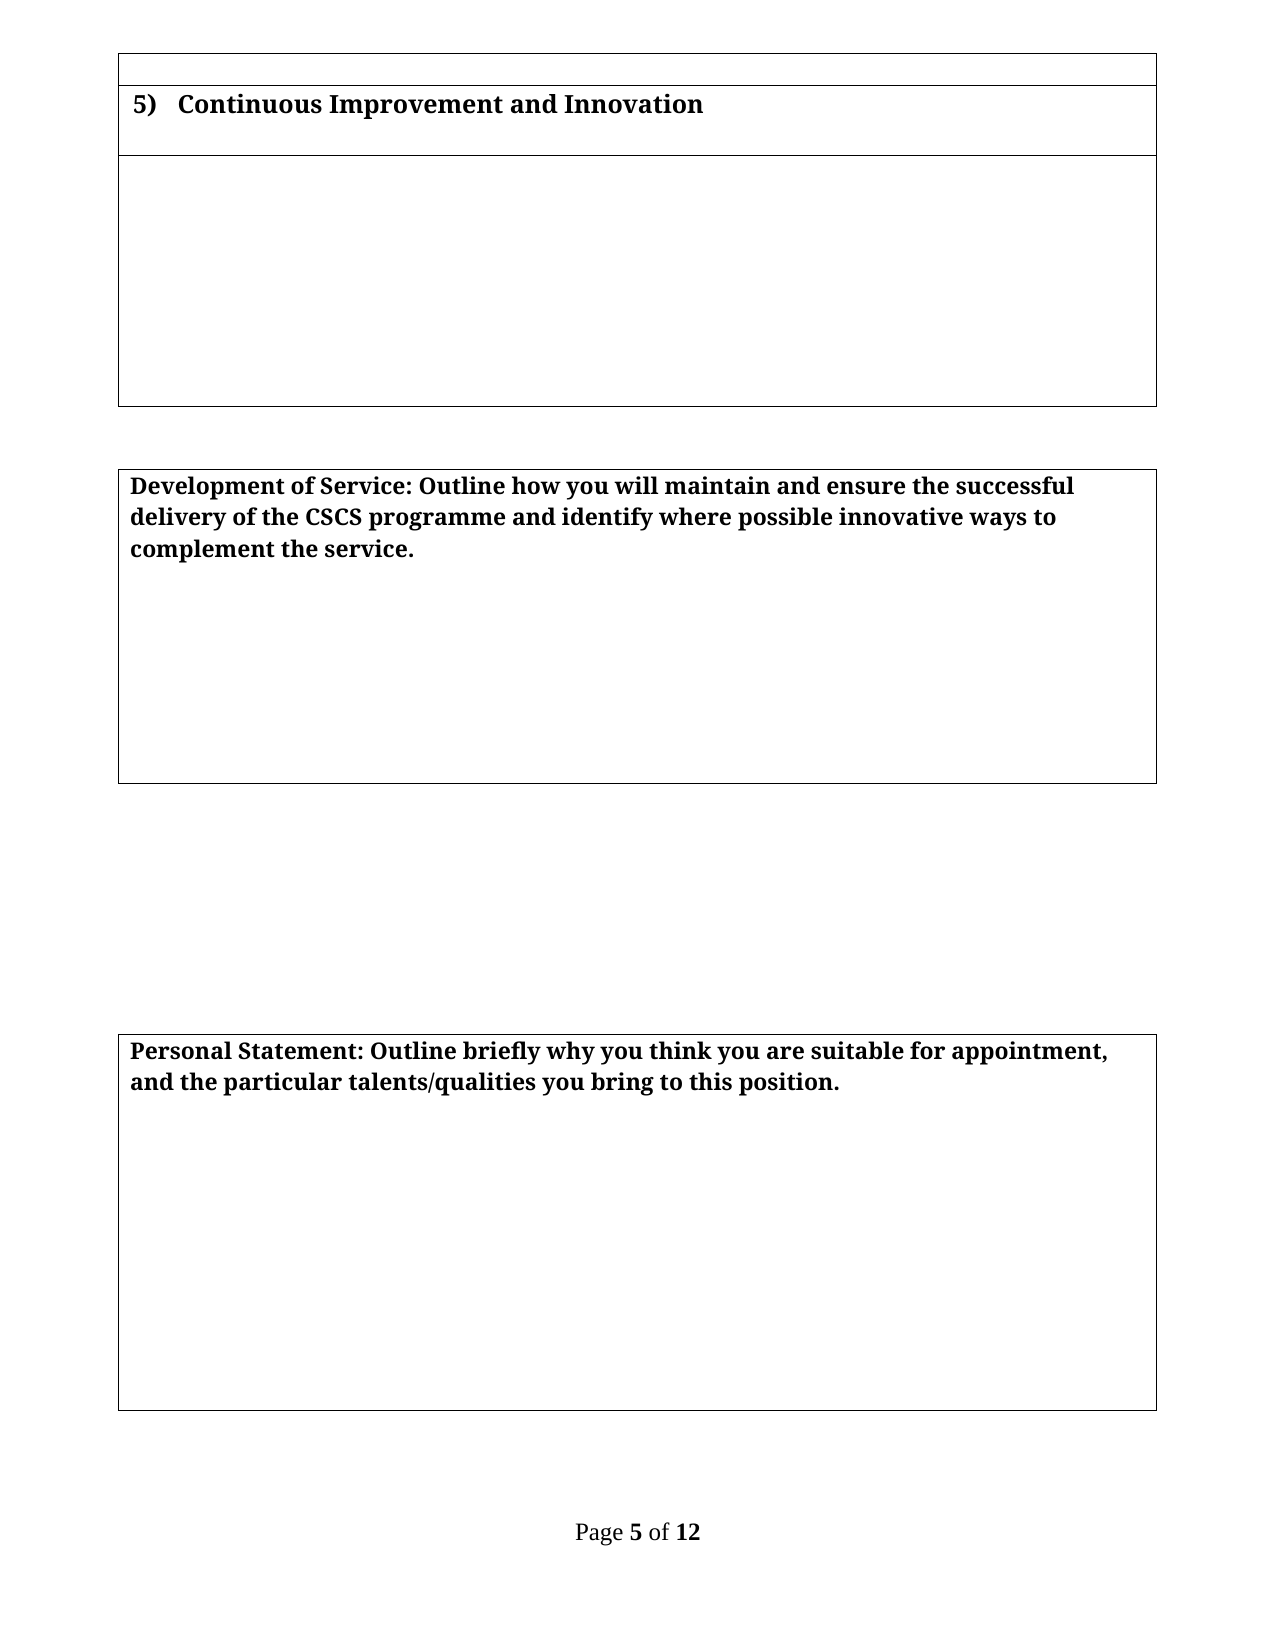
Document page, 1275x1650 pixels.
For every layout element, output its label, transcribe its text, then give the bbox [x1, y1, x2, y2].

table_cell Continuous Improvement and Innovation [119, 86, 1156, 154]
table_header Personal Statement: Outline briefly why you think you are suitable for appointment, and the particular talents/qualities you bring to this position. [119, 1035, 1156, 1410]
table_cell [119, 54, 1156, 85]
table_cell [119, 156, 1156, 406]
table_header Development of Service: Outline how you will maintain and ensure the successful delivery of the CSCS programme and identify where possible innovative ways to complement the service. [119, 470, 1156, 783]
